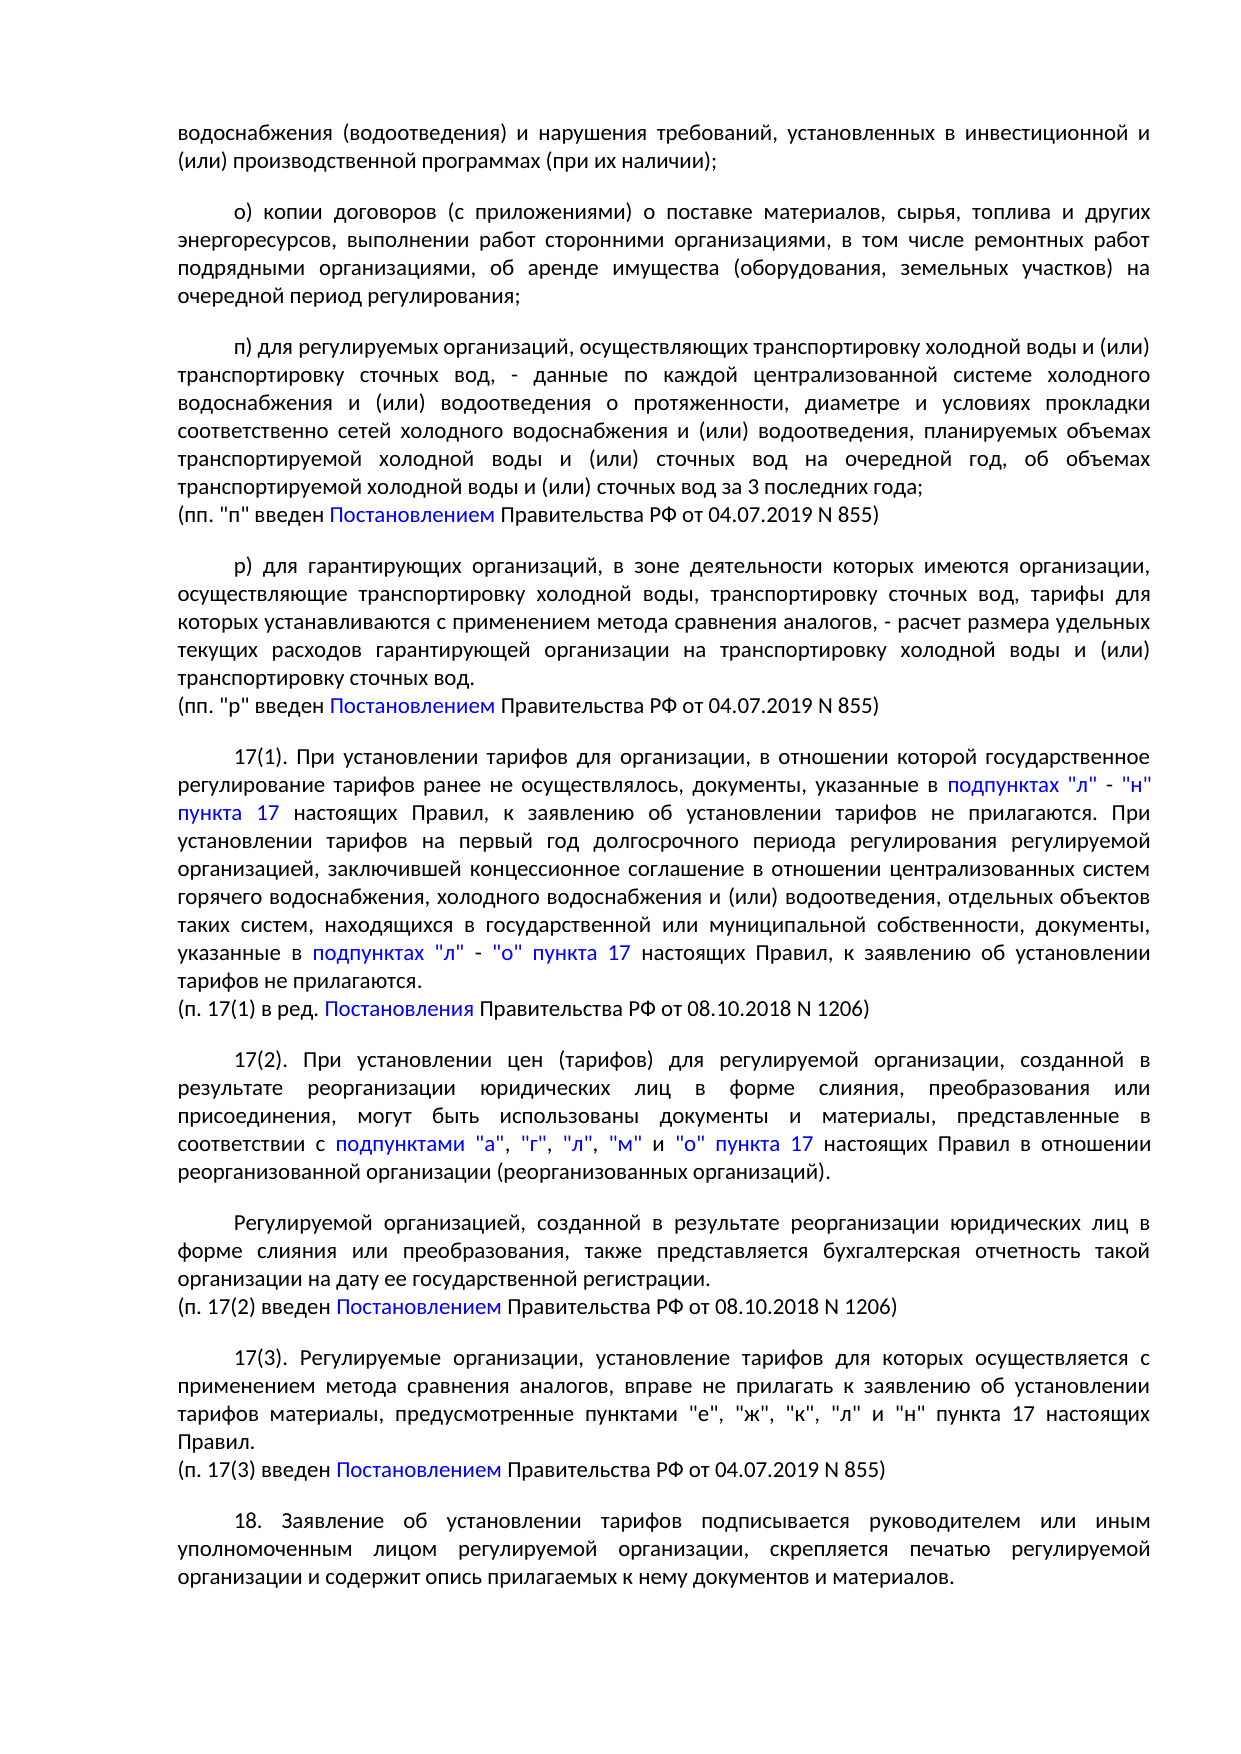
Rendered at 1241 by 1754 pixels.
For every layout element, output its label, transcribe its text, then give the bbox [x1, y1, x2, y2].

text (п. 17(3) введен Постановлением Правительства РФ от 04.07.2019 N 855) [177, 1455, 1152, 1483]
text 17(3). Регулируемые организации, установление тарифов для которых осуществляется с применением метода сравнения аналогов, вправе не прилагать к заявлению об установлении тарифов материалы, предусмотренные пунктами "е", "ж", "к", "л" и "н" пункта 17 настоящих Правил. [177, 1343, 1152, 1455]
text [177, 118, 1152, 174]
text (п. 17(2) введен Постановлением Правительства РФ от 08.10.2018 N 1206) [177, 1292, 1152, 1320]
text 18. Заявление об установлении тарифов подписывается руководителем или иным уполномоченным лицом регулируемой организации, скрепляется печатью регулируемой организации и содержит опись прилагаемых к нему документов и материалов. [177, 1506, 1152, 1590]
text 17(2). При установлении цен (тарифов) для регулируемой организации, созданной в результате реорганизации юридических лиц в форме слияния, преобразования или присоединения, могут быть использованы документы и материалы, представленные в соответствии с подпунктами "а", "г", "л", "м" и "о" пункта 17 настоящих Правил в отношении реорганизованной организации (реорганизованных организаций). [177, 1045, 1152, 1185]
text 17(1). При установлении тарифов для организации, в отношении которой государственное регулирование тарифов ранее не осуществлялось, документы, указанные в подпунктах "л" - "н" пункта 17 настоящих Правил, к заявлению об установлении тарифов не прилагаются. При установлении тарифов на первый год долгосрочного периода регулирования регулируемой организацией, заключившей концессионное соглашение в отношении централизованных систем горячего водоснабжения, холодного водоснабжения и (или) водоотведения, отдельных объектов таких систем, находящихся в государственной или муниципальной собственности, документы, указанные в подпунктах "л" - "о" пункта 17 настоящих Правил, к заявлению об установлении тарифов не прилагаются. [177, 742, 1152, 994]
text Регулируемой организацией, созданной в результате реорганизации юридических лиц в форме слияния или преобразования, также представляется бухгалтерская отчетность такой организации на дату ее государственной регистрации. [177, 1208, 1152, 1292]
text (пп. "р" введен Постановлением Правительства РФ от 04.07.2019 N 855) [177, 691, 1152, 719]
text о) копии договоров (с приложениями) о поставке материалов, сырья, топлива и других энергоресурсов, выполнении работ сторонними организациями, в том числе ремонтных работ подрядными организациями, об аренде имущества (оборудования, земельных участков) на очередной период регулирования; [177, 197, 1152, 309]
text п) для регулируемых организаций, осуществляющих транспортировку холодной воды и (или) транспортировку сточных вод, - данные по каждой централизованной системе холодного водоснабжения и (или) водоотведения о протяженности, диаметре и условиях прокладки соответственно сетей холодного водоснабжения и (или) водоотведения, планируемых объемах транспортируемой холодной воды и (или) сточных вод на очередной год, об объемах транспортируемой холодной воды и (или) сточных вод за 3 последних года; [177, 332, 1152, 500]
text р) для гарантирующих организаций, в зоне деятельности которых имеются организации, осуществляющие транспортировку холодной воды, транспортировку сточных вод, тарифы для которых устанавливаются с применением метода сравнения аналогов, - расчет размера удельных текущих расходов гарантирующей организации на транспортировку холодной воды и (или) транспортировку сточных вод. [177, 551, 1152, 691]
text (п. 17(1) в ред. Постановления Правительства РФ от 08.10.2018 N 1206) [177, 994, 1152, 1022]
text (пп. "п" введен Постановлением Правительства РФ от 04.07.2019 N 855) [177, 500, 1152, 528]
